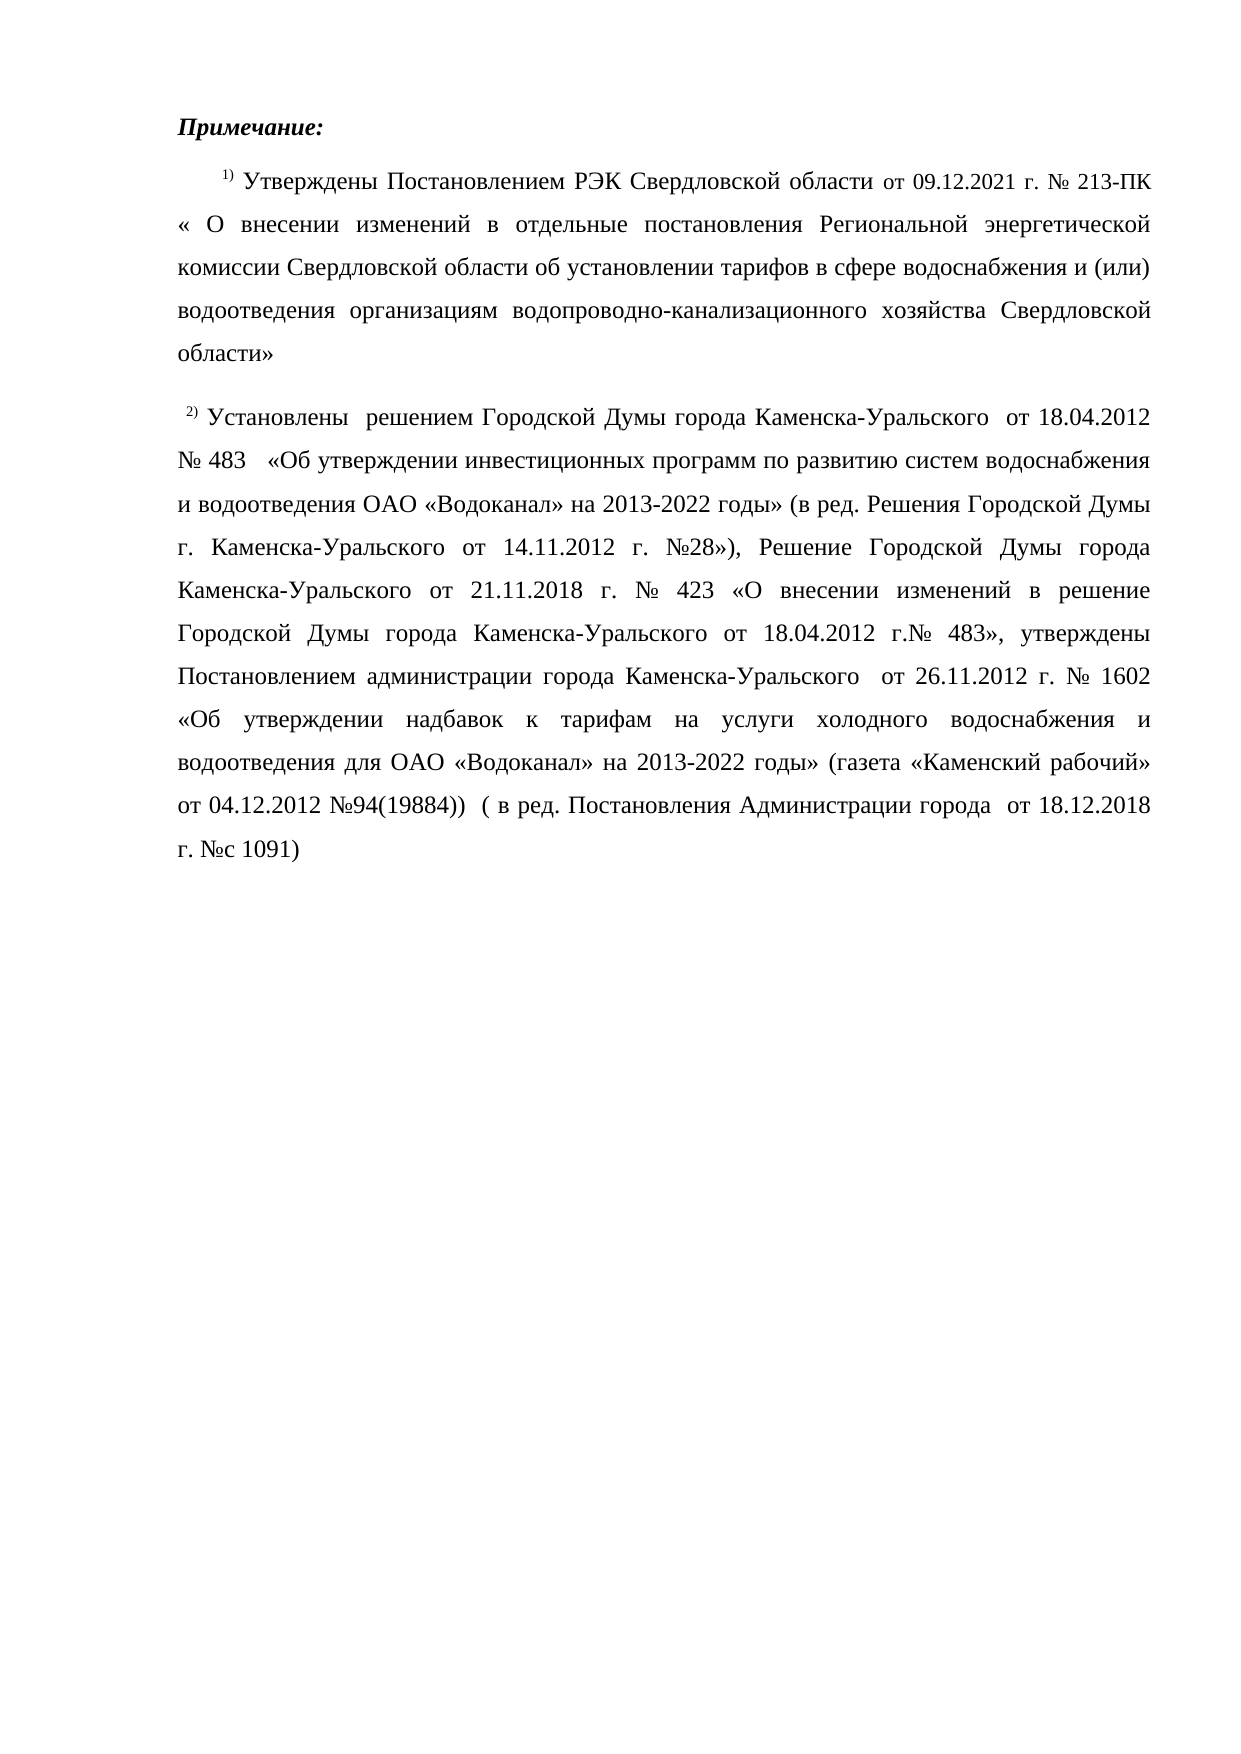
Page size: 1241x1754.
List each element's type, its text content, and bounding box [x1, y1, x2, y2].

text Примечание: [177, 112, 1152, 141]
text 2) Установлены решением Городской Думы города Каменска-Уральского от 18.04.2012 № 483 «Об утверждении инвестиционных программ по развитию систем водоснабжения и водоотведения ОАО «Водоканал» на 2013-2022 годы» (в ред. Решения Городской Думы г. Каменска-Уральского от 14.11.2012 г. №28»), Решение Городской Думы города Каменска-Уральского от 21.11.2018 г. № 423 «О внесении изменений в решение Городской Думы города Каменска-Уральского от 18.04.2012 г.№ 483», утверждены Постановлением администрации города Каменска-Уральского от 26.11.2012 г. № 1602 «Об утверждении надбавок к тарифам на услуги холодного водоснабжения и водоотведения для ОАО «Водоканал» на 2013-2022 годы» (газета «Каменский рабочий» от 04.12.2012 №94(19884)) ( в ред. Постановления Администрации города от 18.12.2018 г. №с 1091) [177, 402, 1152, 862]
text 1) Утверждены Постановлением РЭК Свердловской области от 09.12.2021 г. № 213-ПК « О внесении изменений в отдельные постановления Региональной энергетической комиссии Свердловской области об установлении тарифов в сфере водоснабжения и (или) водоотведения организациям водопроводно-канализационного хозяйства Свердловской области» [177, 166, 1152, 367]
